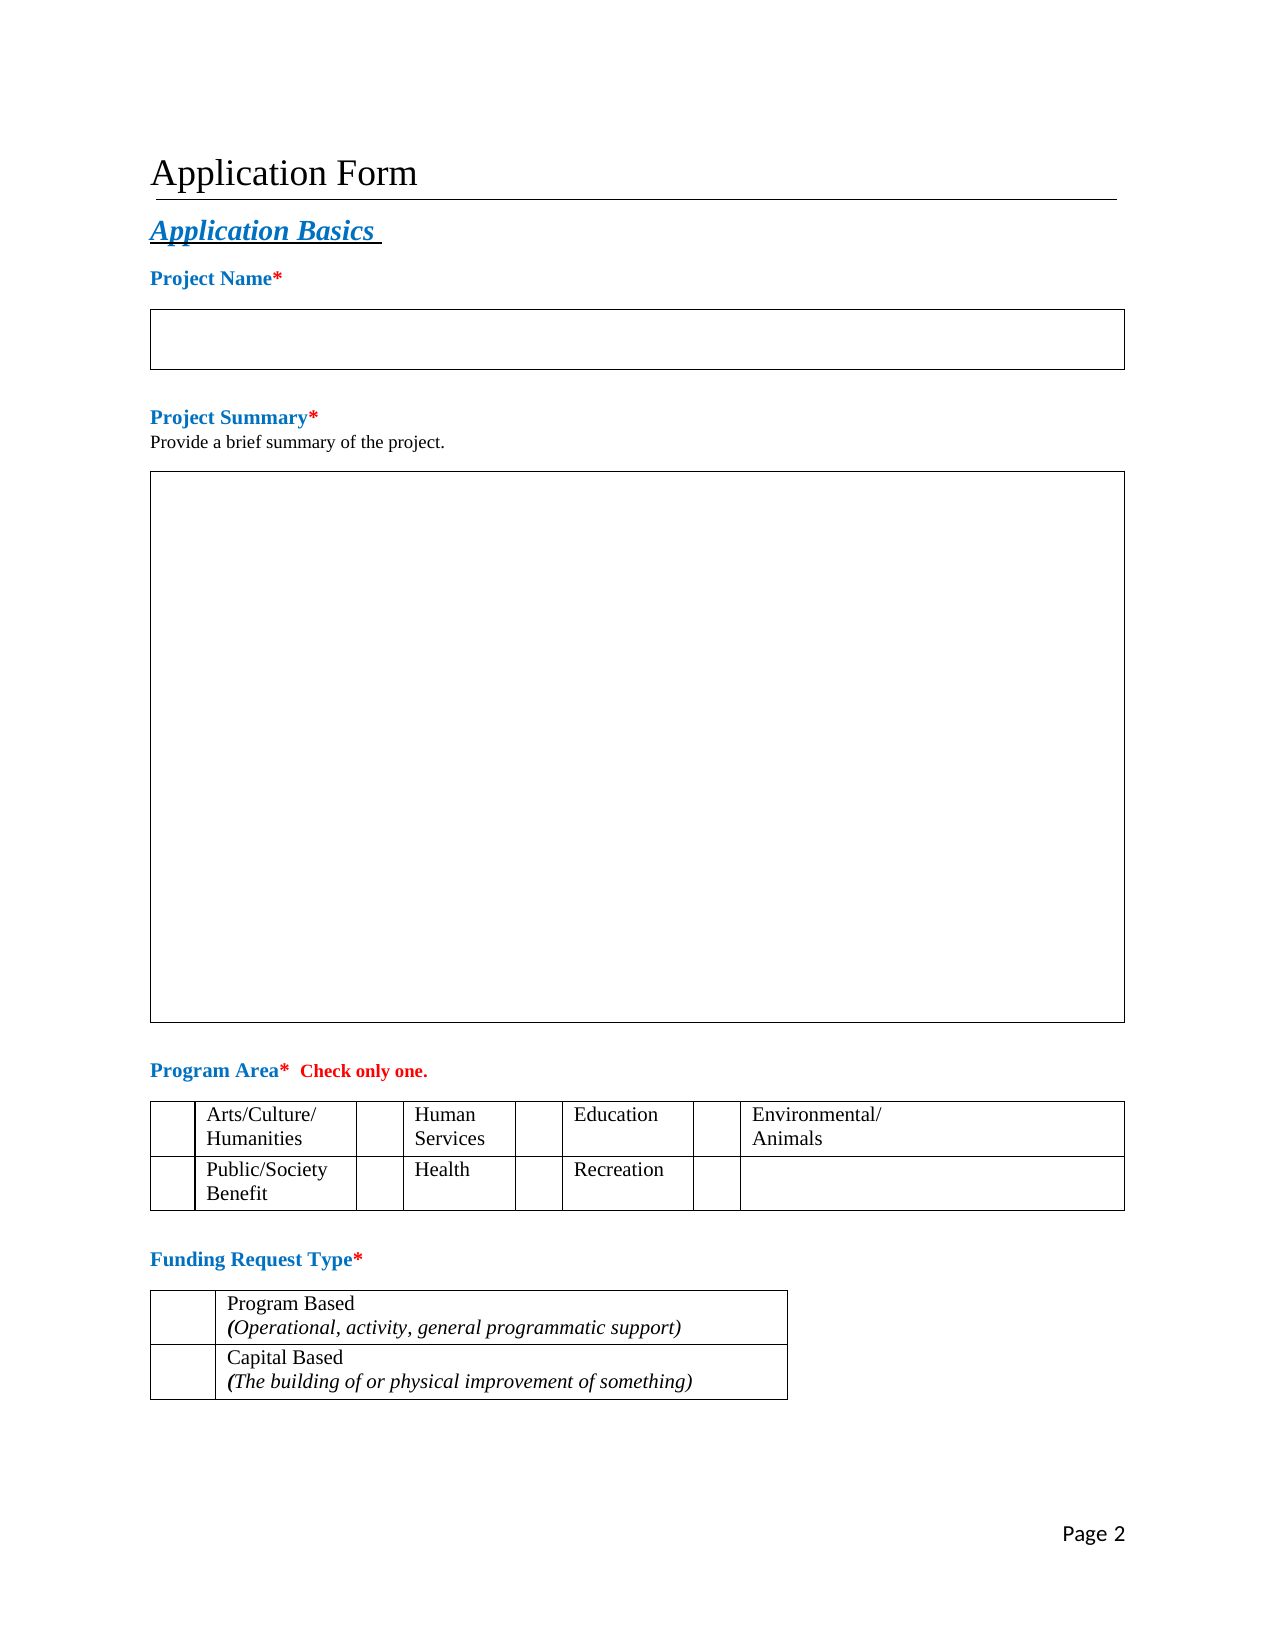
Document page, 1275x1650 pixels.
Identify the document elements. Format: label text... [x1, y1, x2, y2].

table_cell Recreation [563, 1157, 693, 1210]
table_header [151, 1291, 215, 1344]
table_cell [151, 1345, 215, 1399]
table_header Program Based (Operational, activity, general programmatic support) [216, 1291, 787, 1344]
table_cell [741, 1157, 1124, 1210]
table_header [151, 1102, 194, 1156]
text Project Name* [150, 266, 1125, 290]
table_header Human Services [404, 1102, 515, 1156]
table_cell [694, 1157, 740, 1210]
table_cell Health [404, 1157, 515, 1210]
text Program Area* Check only one. [150, 1023, 1125, 1082]
table_header Arts/Culture/ Humanities [196, 1102, 356, 1156]
table_header Education [563, 1102, 693, 1156]
text Application Form [150, 150, 1125, 193]
table_cell Capital Based (The building of or physical improvement of something) [216, 1345, 787, 1399]
table_header [151, 310, 1124, 368]
table_header Environmental/ Animals [741, 1102, 1124, 1156]
table_header [694, 1102, 740, 1156]
table_header [357, 1102, 403, 1156]
text Funding Request Type* [150, 1211, 1125, 1271]
table_cell [151, 1157, 194, 1210]
table_cell [357, 1157, 403, 1210]
table_header [151, 472, 1124, 1022]
text Application Basics [150, 213, 1125, 247]
table_cell Public/Society Benefit [196, 1157, 356, 1210]
table_cell [516, 1157, 562, 1210]
text Project Summary* Provide a brief summary of the project. [150, 370, 1125, 452]
table_header [516, 1102, 562, 1156]
